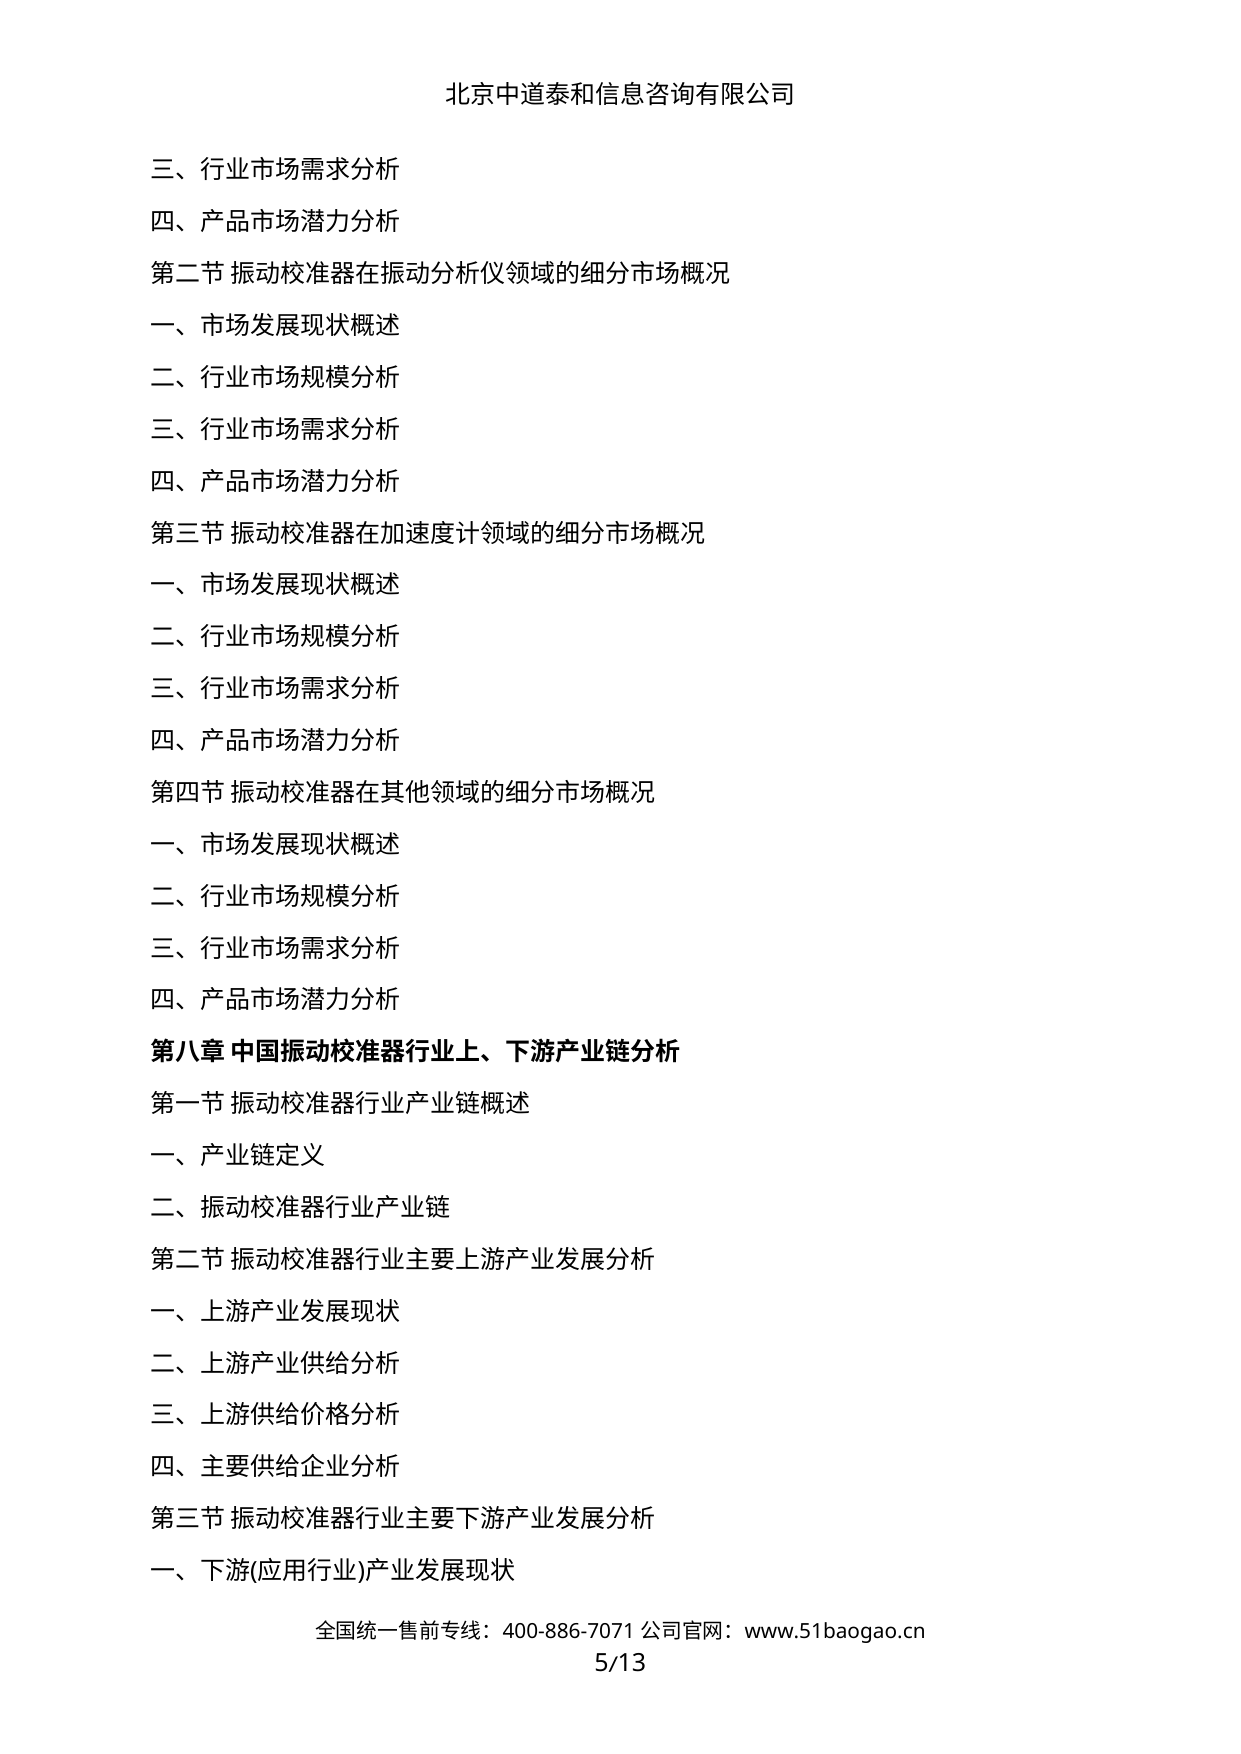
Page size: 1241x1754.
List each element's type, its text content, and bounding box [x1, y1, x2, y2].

text 二、行业市场规模分析 [150, 876, 1090, 912]
text 三、行业市场需求分析 [150, 669, 1090, 705]
text 三、上游供给价格分析 [150, 1395, 1090, 1431]
text 一、市场发展现状概述 [150, 824, 1090, 861]
text 四、产品市场潜力分析 [150, 980, 1090, 1016]
text 第一节 振动校准器行业产业链概述 [150, 1084, 1090, 1120]
text 三、行业市场需求分析 [150, 409, 1090, 446]
text 第二节 振动校准器在振动分析仪领域的细分市场概况 [150, 254, 1090, 290]
text 四、主要供给企业分析 [150, 1447, 1090, 1483]
text 四、产品市场潜力分析 [150, 202, 1090, 238]
text 第八章 中国振动校准器行业上、下游产业链分析 [150, 1032, 1090, 1068]
text 一、下游(应用行业)产业发展现状 [150, 1551, 1090, 1587]
text 一、产业链定义 [150, 1136, 1090, 1172]
text 一、市场发展现状概述 [150, 565, 1090, 601]
text 第三节 振动校准器在加速度计领域的细分市场概况 [150, 513, 1090, 549]
text 二、行业市场规模分析 [150, 617, 1090, 653]
text 一、上游产业发展现状 [150, 1291, 1090, 1327]
text 第二节 振动校准器行业主要上游产业发展分析 [150, 1239, 1090, 1276]
text 四、产品市场潜力分析 [150, 721, 1090, 757]
text 二、振动校准器行业产业链 [150, 1187, 1090, 1224]
text 二、上游产业供给分析 [150, 1343, 1090, 1379]
text 一、市场发展现状概述 [150, 306, 1090, 342]
text 四、产品市场潜力分析 [150, 461, 1090, 497]
text 二、行业市场规模分析 [150, 357, 1090, 394]
text 第四节 振动校准器在其他领域的细分市场概况 [150, 772, 1090, 809]
text 三、行业市场需求分析 [150, 150, 1090, 186]
text 三、行业市场需求分析 [150, 928, 1090, 964]
text 第三节 振动校准器行业主要下游产业发展分析 [150, 1499, 1090, 1535]
